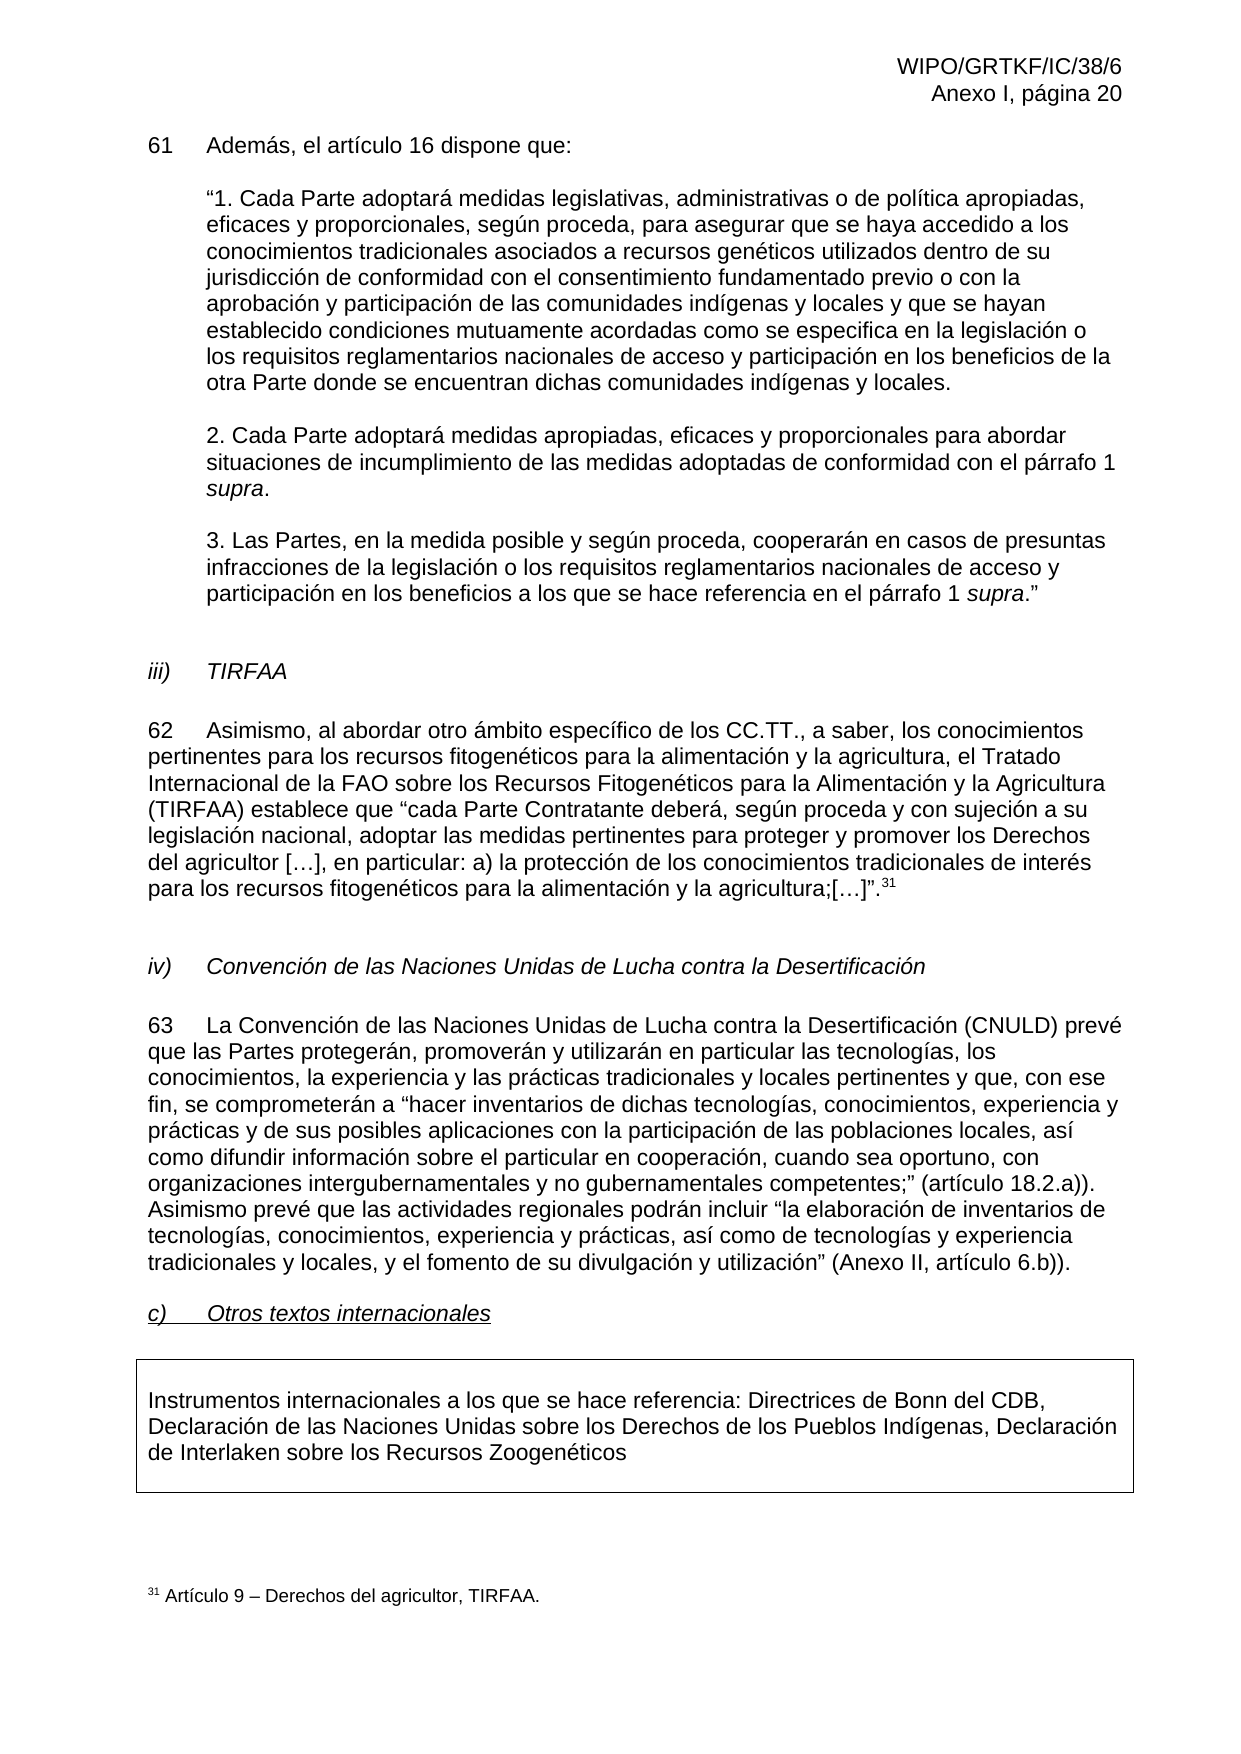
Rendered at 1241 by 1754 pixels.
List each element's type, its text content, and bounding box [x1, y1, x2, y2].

text “1. Cada Parte adoptará medidas legislativas, administrativas o de política apropiadas, eficaces y proporcionales, según proceda, para asegurar que se haya accedido a los conocimientos tradicionales asociados a recursos genéticos utilizados dentro de su jurisdicción de conformidad con el consentimiento fundamentado previo o con la aprobación y participación de las comunidades indígenas y locales y que se hayan establecido condiciones mutuamente acordadas como se especifica en la legislación o los requisitos reglamentarios nacionales de acceso y participación en los beneficios de la otra Parte donde se encuentran dichas comunidades indígenas y locales. [206, 185, 1122, 396]
subtitle iii) TIRFAA [148, 658, 1122, 684]
text 3. Las Partes, en la medida posible y según proceda, cooperarán en casos de presuntas infracciones de la legislación o los requisitos reglamentarios nacionales de acceso y participación en los beneficios a los que se hace referencia en el párrafo 1 supra.” [206, 527, 1122, 607]
subtitle iv) Convención de las Naciones Unidas de Lucha contra la Desertificación [148, 953, 1122, 979]
text 2. Cada Parte adoptará medidas apropiadas, eficaces y proporcionales para abordar situaciones de incumplimiento de las medidas adoptadas de conformidad con el párrafo 1 supra. [206, 422, 1122, 501]
text Además, el artículo 16 dispone que: [148, 132, 1122, 158]
text La Convención de las Naciones Unidas de Lucha contra la Desertificación (CNULD) prevé que las Partes protegerán, promoverán y utilizarán en particular las tecnologías, los conocimientos, la experiencia y las prácticas tradicionales y locales pertinentes y que, con ese fin, se comprometerán a “hacer inventarios de dichas tecnologías, conocimientos, experiencia y prácticas y de sus posibles aplicaciones con la participación de las poblaciones locales, así como difundir información sobre el particular en cooperación, cuando sea oportuno, con organizaciones intergubernamentales y no gubernamentales competentes;” (artículo 18.2.a)). Asimismo prevé que las actividades regionales podrán incluir “la elaboración de inventarios de tecnologías, conocimientos, experiencia y prácticas, así como de tecnologías y experiencia tradicionales y locales, y el fomento de su divulgación y utilización” (Anexo II, artículo 6.b)). [148, 1012, 1122, 1275]
text Asimismo, al abordar otro ámbito específico de los CC.TT., a saber, los conocimientos pertinentes para los recursos fitogenéticos para la alimentación y la agricultura, el Tratado Internacional de la FAO sobre los Recursos Fitogenéticos para la Alimentación y la Agricultura (TIRFAA) establece que “cada Parte Contratante deberá, según proceda y con sujeción a su legislación nacional, adoptar las medidas pertinentes para proteger y promover los Derechos del agricultor […], en particular: a) la protección de los conocimientos tradicionales de interés para los recursos fitogenéticos para la alimentación y la agricultura;[…]”. [148, 717, 1122, 901]
table_header Instrumentos internacionales a los que se hace referencia: Directrices de Bonn del CDB, Declaración de las Naciones Unidas sobre los Derechos de los Pueblos Indígenas, Declaración de Interlaken sobre los Recursos Zoogenéticos [137, 1360, 1133, 1492]
subtitle c) Otros textos internacionales [148, 1300, 1122, 1327]
